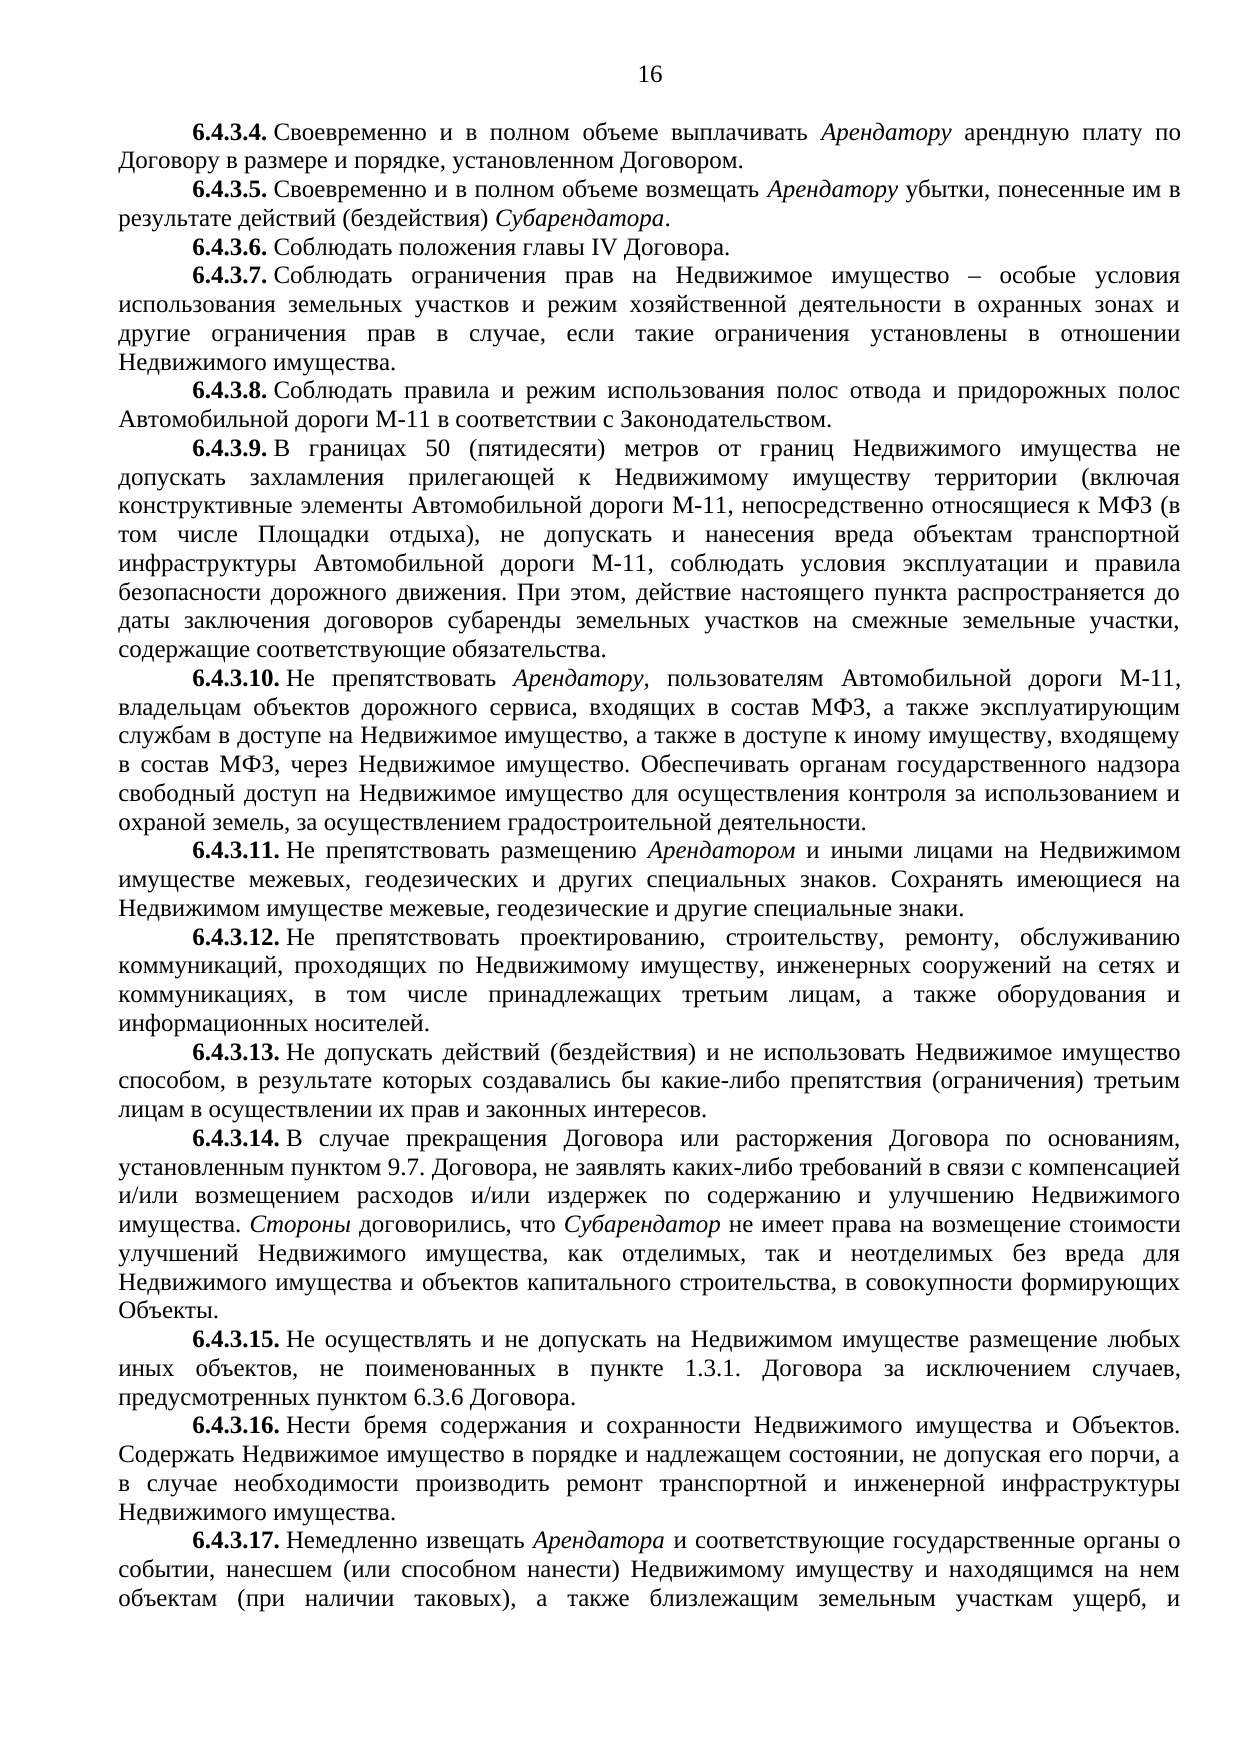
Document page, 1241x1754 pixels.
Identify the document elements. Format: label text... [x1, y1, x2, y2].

list Не препятствовать Арендатору, пользователям Автомобильной дороги М-11, владельцам объектов дорожного сервиса, входящих в состав МФЗ, а также эксплуатирующим службам в доступе на Недвижимое имущество, а также в доступе к иному имуществу, входящему в состав МФЗ, через Недвижимое имущество. Обеспечивать органам государственного надзора свободный доступ на Недвижимое имущество для осуществления контроля за использованием и охраной земель, за осуществлением градостроительной деятельности. [118, 663, 1181, 835]
list В случае прекращения Договора или расторжения Договора по основаниям, установленным пунктом 9.7. Договора, не заявлять каких-либо требований в связи с компенсацией и/или возмещением расходов и/или издержек по содержанию и улучшению Недвижимого имущества. Стороны договорились, что Субарендатор не имеет права на возмещение стоимости улучшений Недвижимого имущества, как отделимых, так и неотделимых без вреда для Недвижимого имущества и объектов капитального строительства, в совокупности формирующих Объекты. [118, 1123, 1181, 1324]
list Не препятствовать размещению Арендатором и иными лицами на Недвижимом имуществе межевых, геодезических и других специальных знаков. Сохранять имеющиеся на Недвижимом имуществе межевые, геодезические и другие специальные знаки. [118, 835, 1181, 922]
list Соблюдать правила и режим использования полос отвода и придорожных полос Автомобильной дороги М-11 в соответствии с Законодательством. [118, 375, 1181, 433]
list В границах 50 (пятидесяти) метров от границ Недвижимого имущества не допускать захламления прилегающей к Недвижимому имуществу территории (включая конструктивные элементы Автомобильной дороги М-11, непосредственно относящиеся к МФЗ (в том числе Площадки отдыха), не допускать и нанесения вреда объектам транспортной инфраструктуры Автомобильной дороги М-11, соблюдать условия эксплуатации и правила безопасности дорожного движения. При этом, действие настоящего пункта распространяется до даты заключения договоров субаренды земельных участков на смежные земельные участки, содержащие соответствующие обязательства. [118, 433, 1181, 663]
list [118, 1526, 1181, 1612]
list Не препятствовать проектированию, строительству, ремонту, обслуживанию коммуникаций, проходящих по Недвижимому имуществу, инженерных сооружений на сетях и коммуникациях, в том числе принадлежащих третьим лицам, а также оборудования и информационных носителей. [118, 922, 1181, 1037]
list Своевременно и в полном объеме выплачивать Арендатору арендную плату по Договору в размере и порядке, установленном Договором. [118, 117, 1181, 174]
list Нести бремя содержания и сохранности Недвижимого имущества и Объектов. Содержать Недвижимое имущество в порядке и надлежащем состоянии, не допуская его порчи, а в случае необходимости производить ремонт транспортной и инженерной инфраструктуры Недвижимого имущества. [118, 1411, 1181, 1526]
list Не допускать действий (бездействия) и не использовать Недвижимое имущество способом, в результате которых создавались бы какие-либо препятствия (ограничения) третьим лицам в осуществлении их прав и законных интересов. [118, 1037, 1181, 1123]
list Соблюдать положения главы IV Договора. [118, 232, 1181, 260]
list Своевременно и в полном объеме возмещать Арендатору убытки, понесенные им в результате действий (бездействия) Субарендатора. [118, 174, 1181, 232]
list Не осуществлять и не допускать на Недвижимом имуществе размещение любых иных объектов, не поименованных в пункте 1.3.1. Договора за исключением случаев, предусмотренных пунктом 6.3.6 Договора. [118, 1324, 1181, 1411]
list Соблюдать ограничения прав на Недвижимое имущество – особые условия использования земельных участков и режим хозяйственной деятельности в охранных зонах и другие ограничения прав в случае, если такие ограничения установлены в отношении Недвижимого имущества. [118, 260, 1181, 375]
